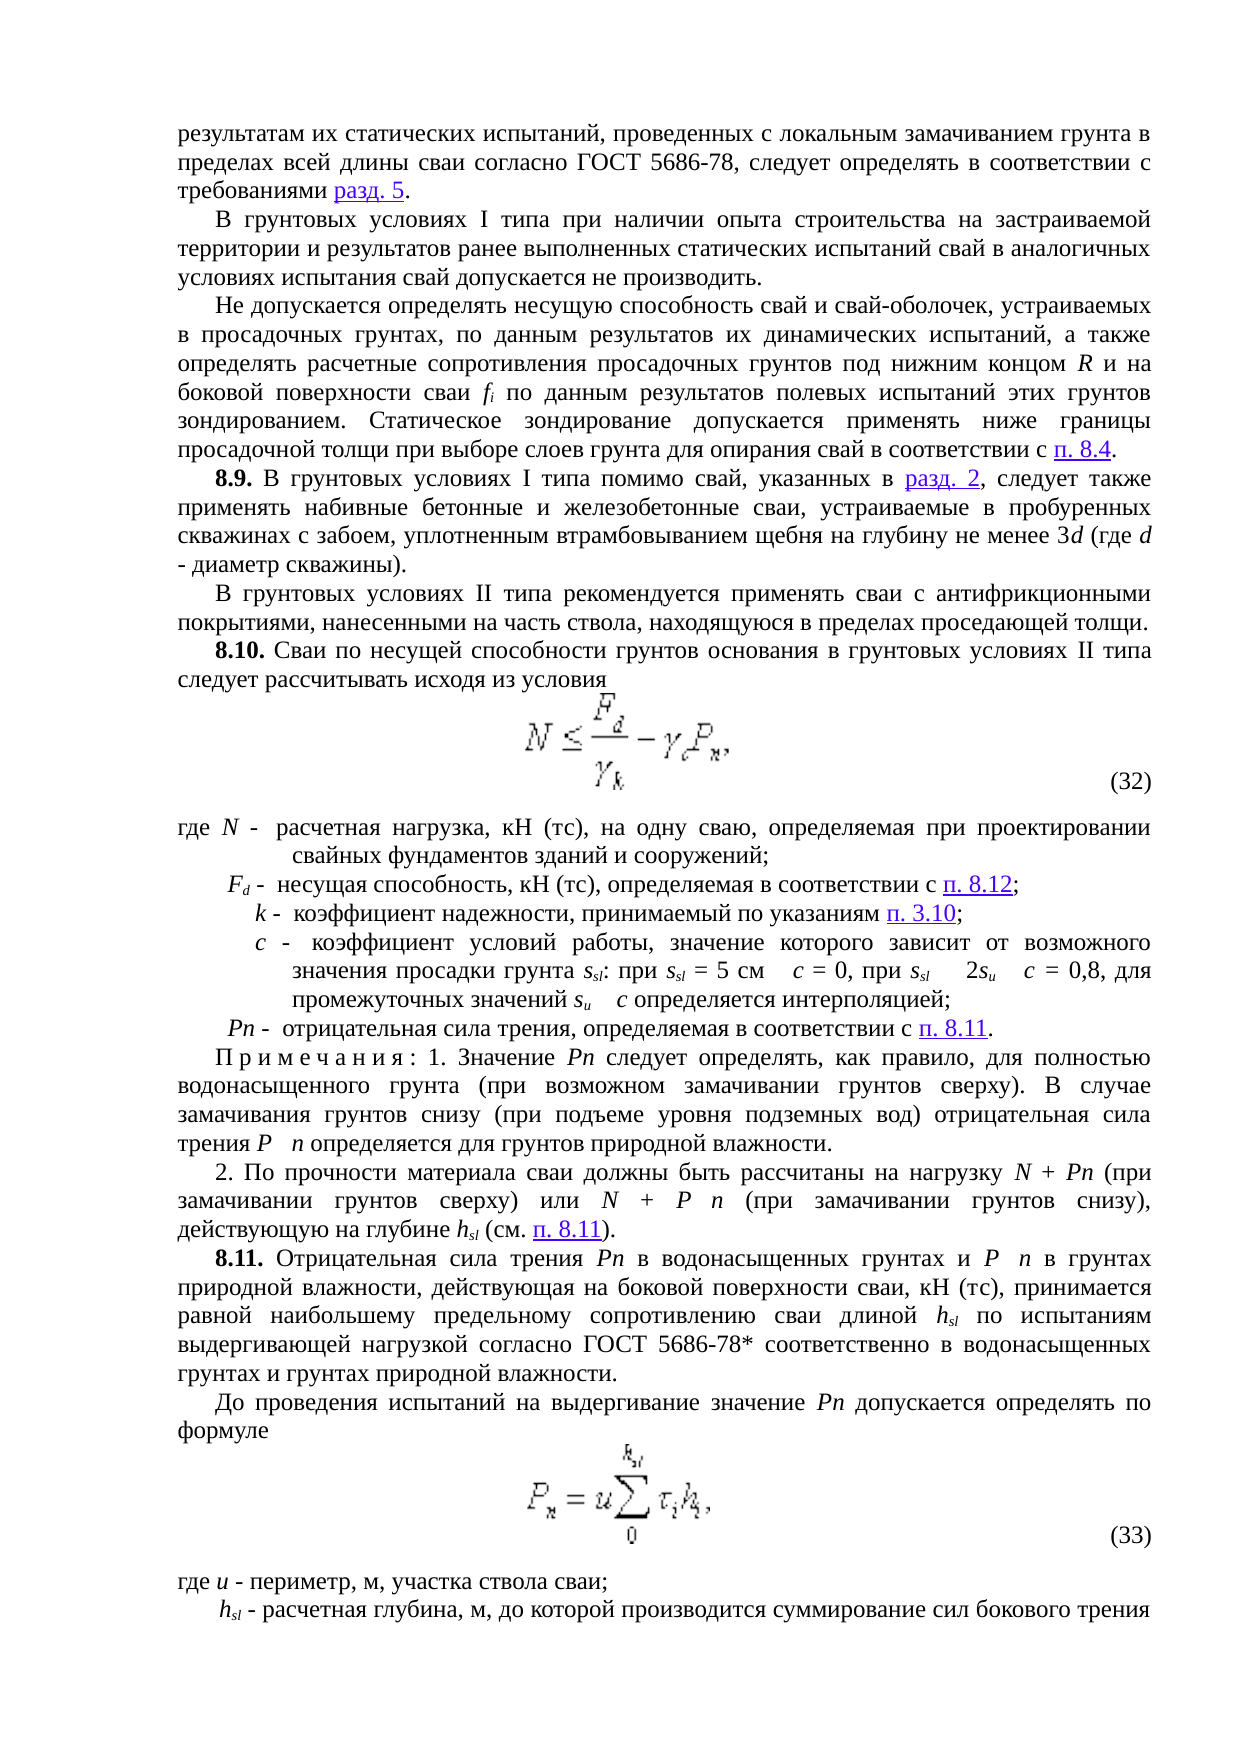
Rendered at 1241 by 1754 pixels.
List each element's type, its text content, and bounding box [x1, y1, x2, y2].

text Примечания: 1. Значение Рn следует определять, как правило, для полностью водонасыщенного грунта (при возможном замачивании грунтов сверху). В случае замачивания грунтов снизу (при подъеме уровня подземных вод) отрицательная сила трения Рn определяется для грунтов природной влажности. [177, 1042, 1152, 1157]
text где и - периметр, м, участка ствола сваи; [177, 1566, 1152, 1594]
text В грунтовых условиях I типа при наличии опыта строительства на застраиваемой территории и результатов ранее выполненных статических испытаний свай в аналогичных условиях испытания свай допускается не производить. [177, 204, 1152, 291]
text 2. По прочности материала сваи должны быть рассчитаны на нагрузку N + Рn (при замачивании грунтов сверху) или N + Рn (при замачивании грунтов снизу), действующую на глубине hsl (см. п. 8.11). [177, 1157, 1152, 1243]
text (32) [177, 693, 1152, 795]
text 8.9. В грунтовых условиях I типа помимо свай, указанных в разд. 2, следует также применять набивные бетонные и железобетонные сваи, устраиваемые в пробуренных скважинах с забоем, уплотненным втрамбовыванием щебня на глубину не менее 3d (где d - диаметр скважины). [177, 463, 1152, 578]
text Fd - несущая способность, кН (тc), определяемая в соответствии с п. 8.12; [227, 869, 1152, 898]
text (33) [177, 1444, 1152, 1549]
text Рn - отрицательная сила трения, определяемая в соответствии с п. 8.11. [227, 1013, 1152, 1042]
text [219, 1594, 1152, 1623]
text где N - расчетная нагрузка, кН (тc), на одну сваю, определяемая при проектировании свайных фундаментов зданий и сооружений; [177, 812, 1152, 869]
text До проведения испытаний на выдергивание значение Рn допускается определять по формуле [177, 1387, 1152, 1444]
text 8.11. Отрицательная сила трения Рn в водонасыщенных грунтах и Рn в грунтах природной влажности, действующая на боковой поверхности сваи, кН (тc), принимается равной наибольшему предельному сопротивлению сваи длиной hsl по испытаниям выдергивающей нагрузкой согласно ГОСТ 5686-78* соответственно в водонасыщенных грунтах и грунтах природной влажности. [177, 1243, 1152, 1387]
text В грунтовых условиях II типа рекомендуется применять сваи с антифрикционными покрытиями, нанесенными на часть ствола, находящуюся в пределах проседающей толщи. [177, 578, 1152, 636]
text k - коэффициент надежности, принимаемый по указаниям п. 3.10; [236, 898, 1152, 927]
picture [527, 1444, 710, 1544]
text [177, 118, 1152, 204]
text 8.10. Сваи по несущей способности грунтов основания в грунтовых условиях II типа следует рассчитывать исходя из условия [177, 636, 1152, 693]
text c - коэффициент условий работы, значение которого зависит от возможного значения просадки грунта ssl: при ssl = 5 см c = 0, при ssl  2su c = 0,8, для промежуточных значений su c определяется интерполяцией; [236, 927, 1152, 1013]
text Не допускается определять несущую способность свай и свай-оболочек, устраиваемых в просадочных грунтах, по данным результатов их динамических испытаний, а также определять расчетные сопротивления просадочных грунтов под нижним концом R и на боковой поверхности сваи fi по данным результатов полевых испытаний этих грунтов зондированием. Статическое зондирование допускается применять ниже границы просадочной толщи при выборе слоев грунта для опирания свай в соответствии с п. 8.4. [177, 291, 1152, 463]
picture [525, 693, 729, 790]
